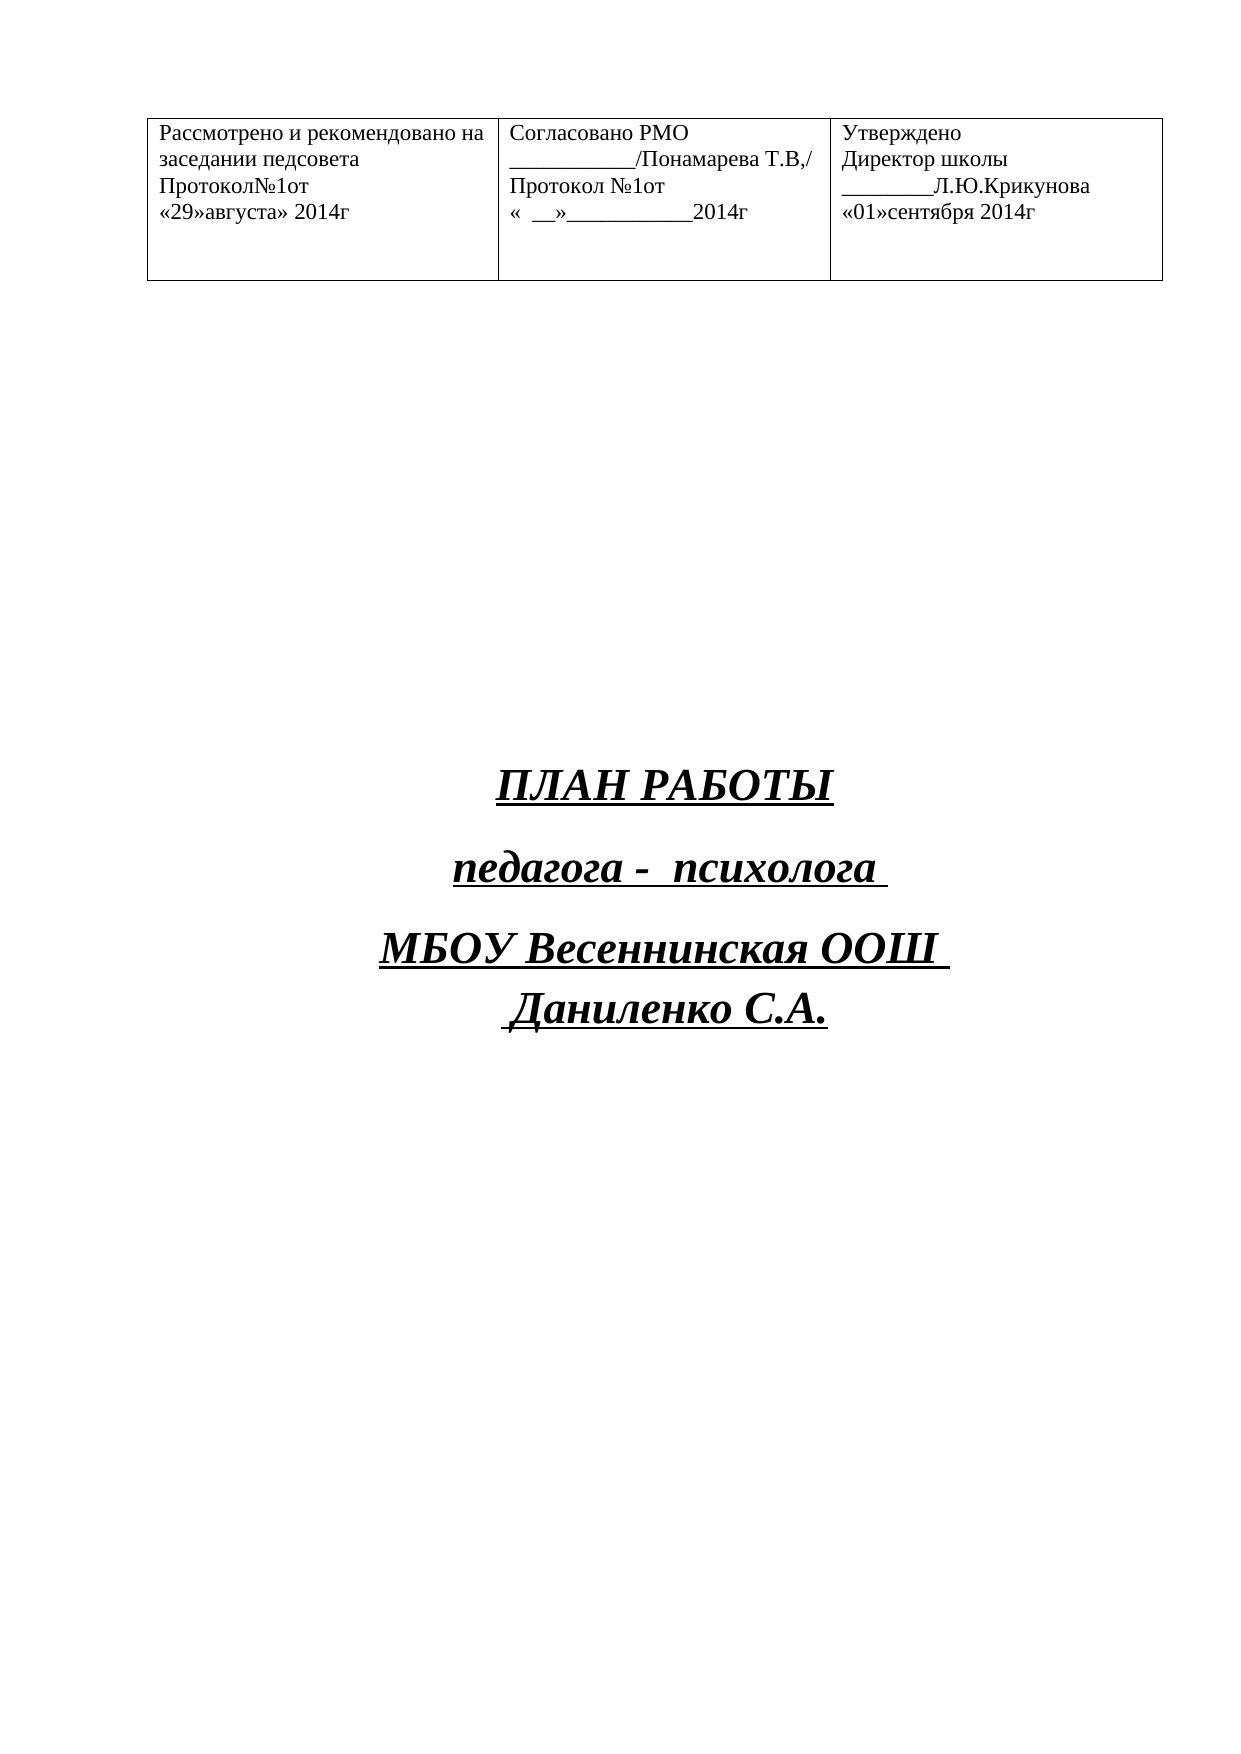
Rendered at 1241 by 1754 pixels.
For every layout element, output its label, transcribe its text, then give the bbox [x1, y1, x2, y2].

text ПЛАН РАБОТЫ [177, 758, 1152, 811]
table_header Согласовано РМО ___________/Понамарева Т.В,/ Протокол №1от « __»___________2014г [499, 119, 830, 279]
table_header Утверждено Директор школы ________Л.Ю.Крикунова «01»сентября 2014г [831, 119, 1162, 279]
table_header Рассмотрено и рекомендовано на заседании педсовета Протокол№1от «29»августа» 2014г [148, 119, 498, 279]
text педагога - психолога [177, 839, 1152, 892]
text МБОУ Весеннинская ООШ Даниленко С.А. [177, 921, 1152, 1034]
